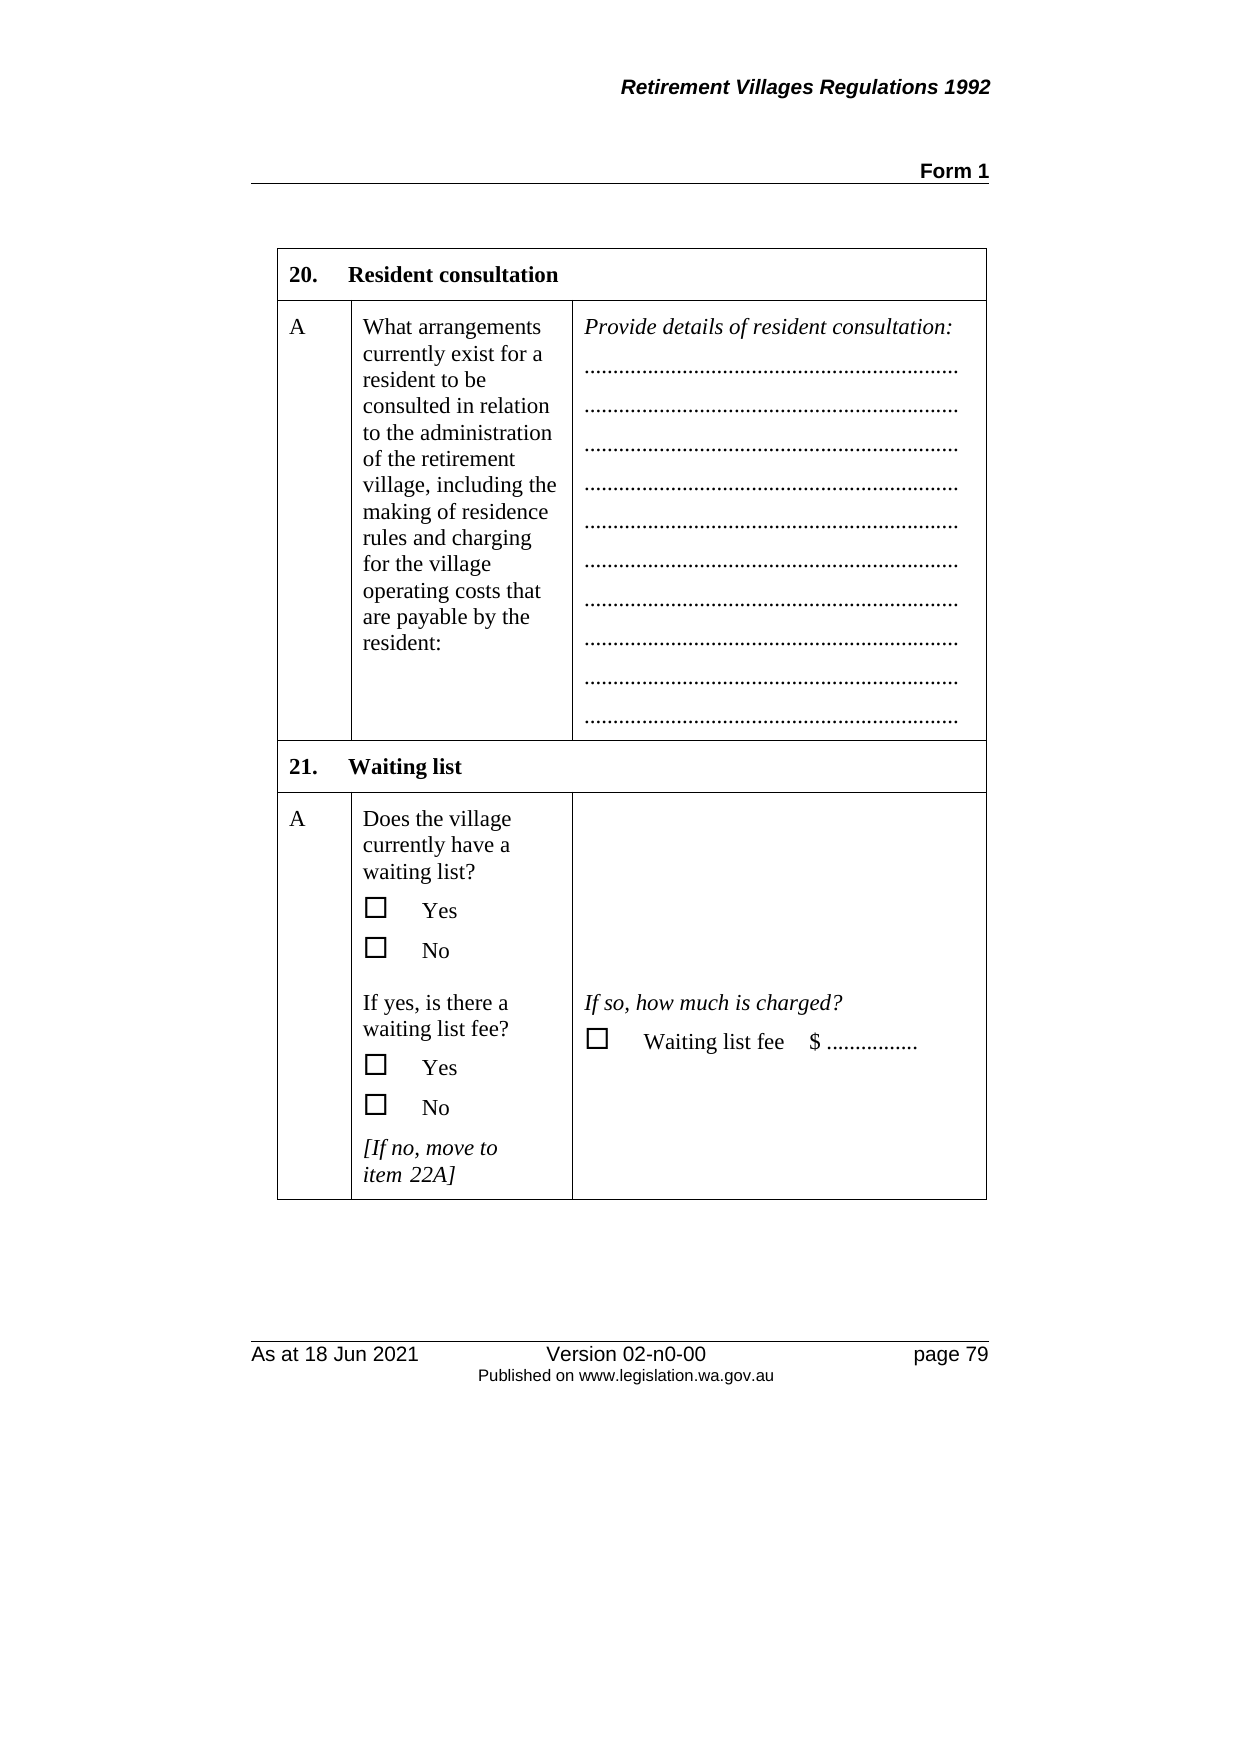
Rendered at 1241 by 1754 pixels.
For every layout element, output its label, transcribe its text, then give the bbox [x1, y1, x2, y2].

table_cell A [278, 301, 351, 740]
table_cell Does the village currently have a waiting list? Yes No [352, 793, 572, 976]
table_cell [278, 976, 351, 1199]
table_cell If so, how much is charged? Waiting list fee $ ................ [573, 976, 986, 1199]
table_cell A [278, 793, 351, 976]
table_cell If yes, is there a waiting list fee? Yes No [If no, move to item 22A] [352, 976, 572, 1199]
table_cell What arrangements currently exist for a resident to be consulted in relation to the administration of the retirement village, including the making of residence rules and charging for the village operating costs that are payable by the resident: [352, 301, 572, 740]
table_cell Provide details of resident consultation: [573, 301, 986, 740]
table_cell 21. Waiting list [278, 741, 986, 792]
table_cell 20. Resident consultation [278, 249, 986, 300]
table_cell [573, 793, 986, 976]
